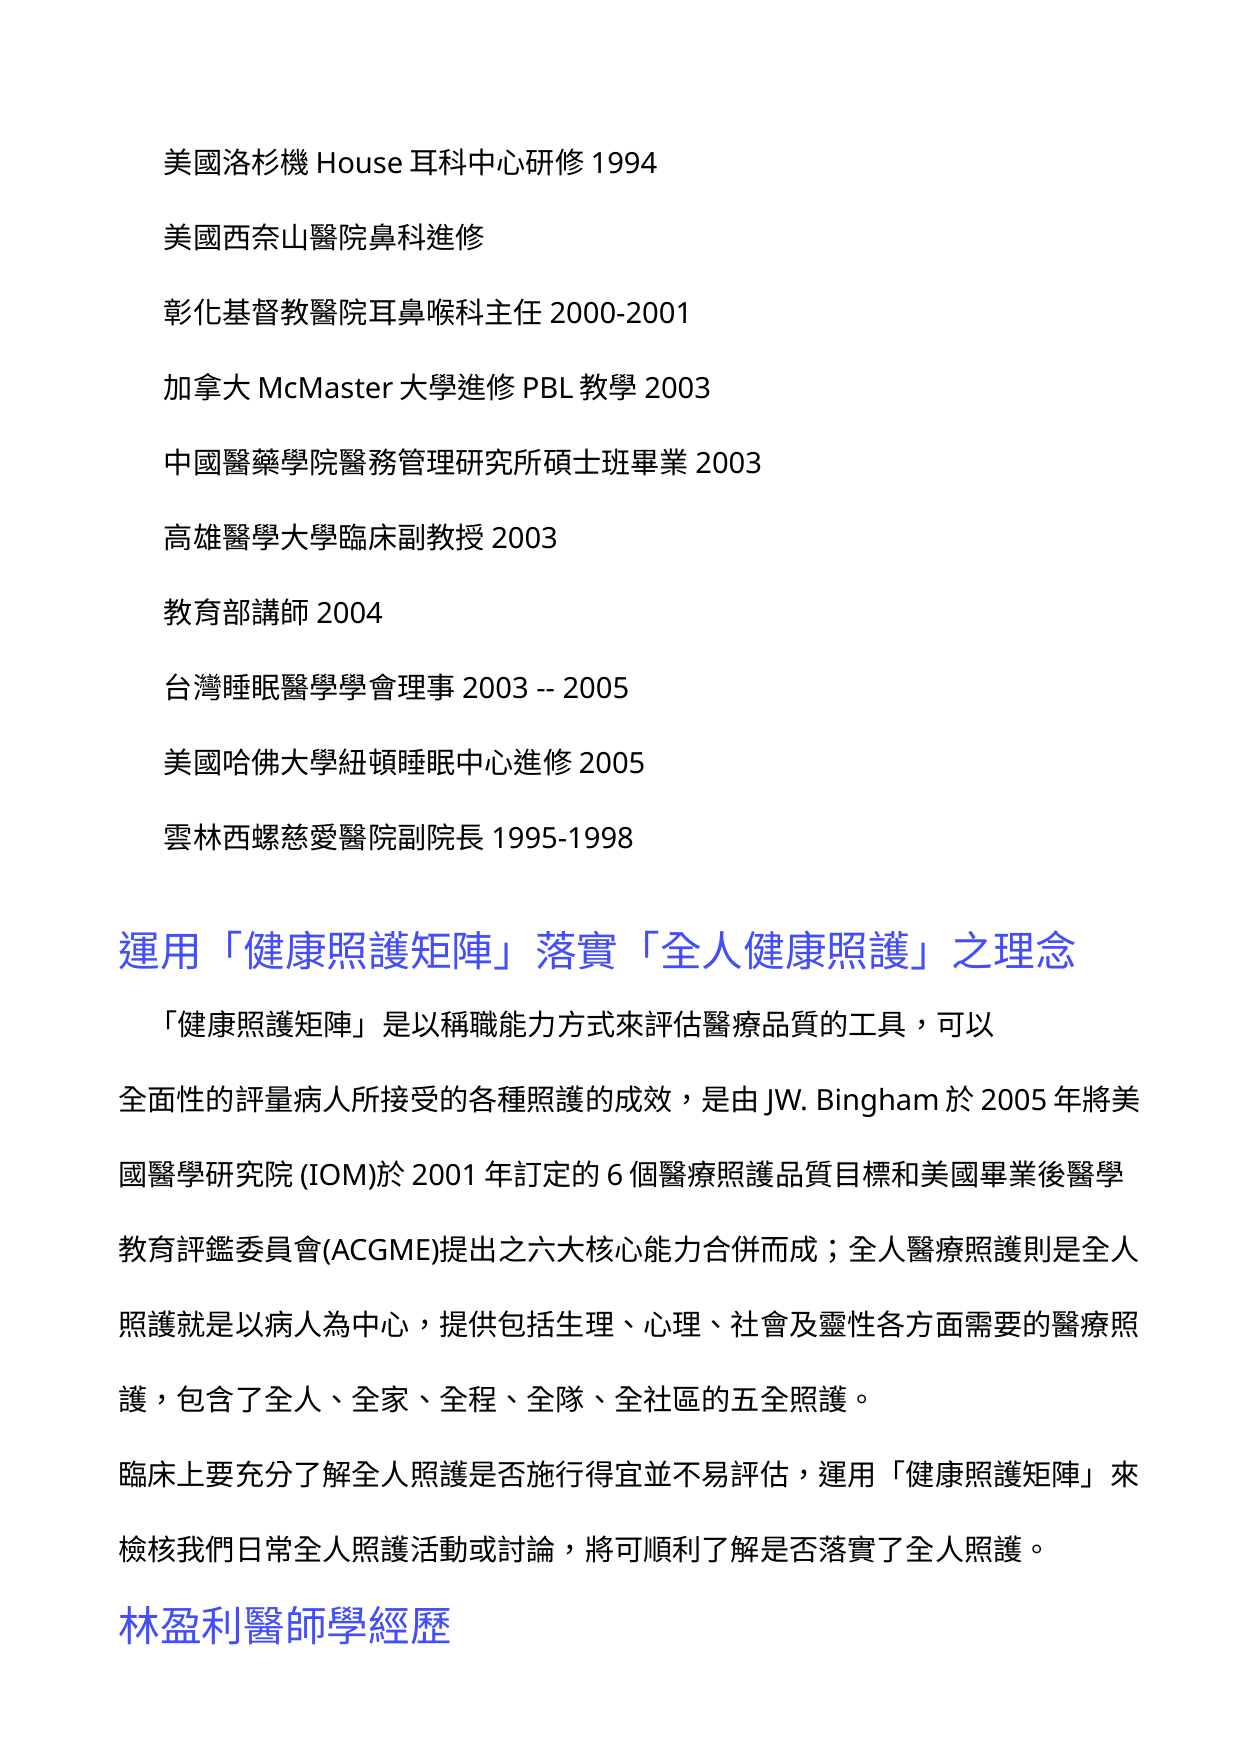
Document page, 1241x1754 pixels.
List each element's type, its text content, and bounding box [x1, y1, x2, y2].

text 加拿大McMaster大學進修PBL教學 2003 [118, 348, 1152, 423]
text 林盈利醫師學經歷 [118, 1585, 1152, 1660]
text 美國洛杉機House耳科中心研修 1994 [118, 123, 1152, 198]
text 「健康照護矩陣」是以稱職能力方式來評估醫療品質的工具，可以 [118, 985, 1152, 1060]
text 運用「健康照護矩陣」落實「全人健康照護」之理念 [118, 910, 1152, 985]
text 中國醫藥學院醫務管理研究所碩士班畢業 2003 [118, 423, 1152, 498]
text 臨床上要充分了解全人照護是否施行得宜並不易評估，運用「健康照護矩陣」來檢核我們日常全人照護活動或討論，將可順利了解是否落實了全人照護。 [118, 1435, 1152, 1585]
text 彰化基督教醫院耳鼻喉科主任 2000-2001 [118, 273, 1152, 348]
text 美國西奈山醫院鼻科進修 [118, 198, 1152, 273]
text 雲林西螺慈愛醫院副院長 1995-1998 [118, 798, 1152, 873]
text 全面性的評量病人所接受的各種照護的成效，是由 JW. Bingham於2005年將美國醫學研究院 (IOM)於2001年訂定的6個醫療照護品質目標和美國畢業後醫學教育評鑑委員會(ACGME)提出之六大核心能力合併而成；全人醫療照護則是全人照護就是以病人為中心，提供包括生理、心理、社會及靈性各方面需要的醫療照護，包含了全人、全家、全程、全隊、全社區的五全照護。 [118, 1060, 1152, 1435]
text 教育部講師 2004 [118, 573, 1152, 648]
text 台灣睡眠醫學學會理事 2003 -- 2005 [118, 648, 1152, 723]
text 美國哈佛大學紐頓睡眠中心進修 2005 [118, 723, 1152, 798]
text 高雄醫學大學臨床副教授 2003 [118, 498, 1152, 573]
